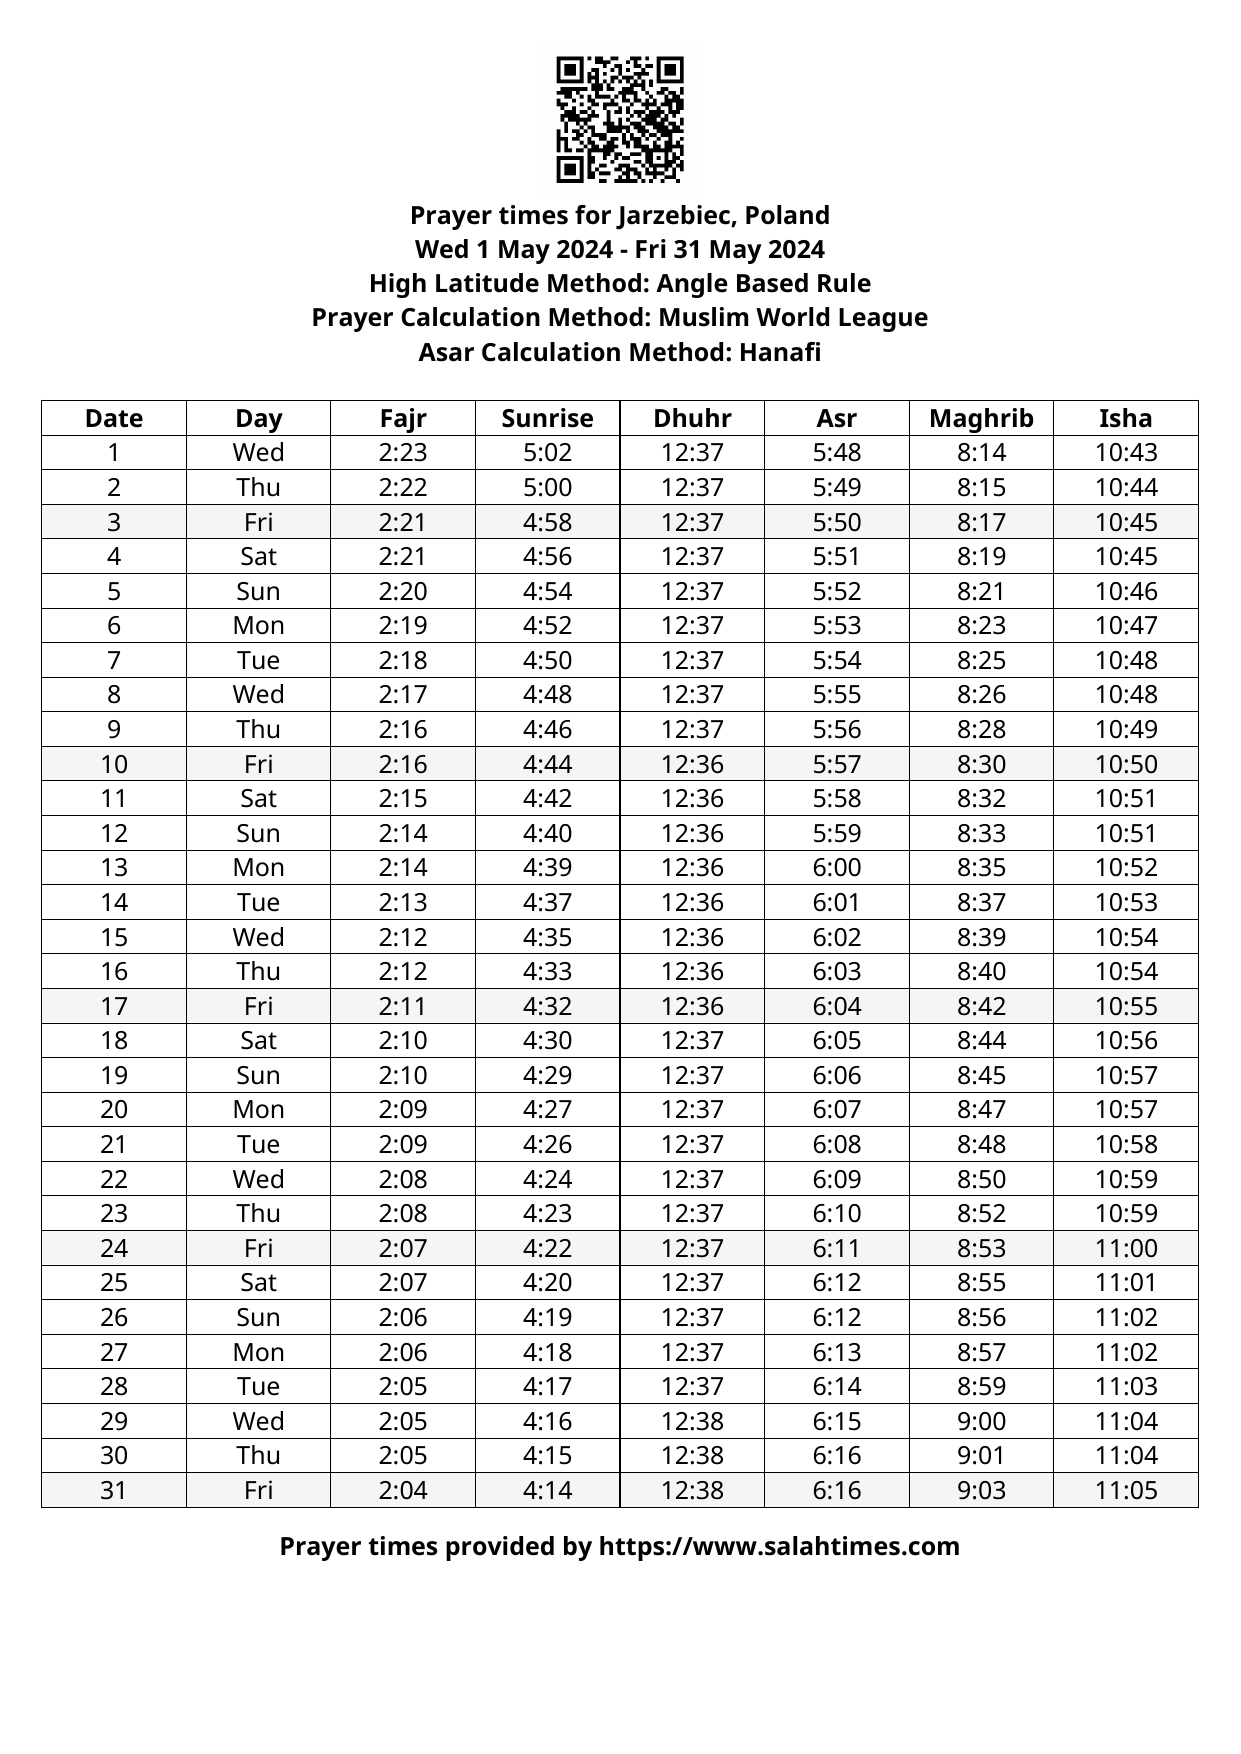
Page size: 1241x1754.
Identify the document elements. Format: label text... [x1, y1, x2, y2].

table_cell 12:36 [621, 989, 764, 1022]
table_header Date [42, 401, 186, 434]
table_cell 10:59 [1054, 1162, 1198, 1195]
table_cell 14 [42, 885, 186, 919]
table_cell 4:54 [476, 574, 619, 607]
table_cell Fri [187, 747, 330, 780]
table_cell 4:14 [476, 1473, 619, 1507]
table_cell 8:33 [910, 816, 1053, 849]
table_cell 4:56 [476, 539, 619, 573]
table_cell Mon [187, 851, 330, 884]
table_cell Thu [187, 1439, 330, 1472]
table_cell 10:47 [1054, 609, 1198, 642]
table_cell 12:37 [621, 1127, 764, 1161]
table_cell 5:48 [765, 436, 909, 469]
table_cell 8:26 [910, 678, 1053, 711]
table_cell 11:00 [1054, 1231, 1198, 1264]
table_cell 4:27 [476, 1093, 619, 1126]
table_cell 4:20 [476, 1266, 619, 1299]
table_cell 8:28 [910, 712, 1053, 746]
table_cell 4:32 [476, 989, 619, 1022]
table_cell 19 [42, 1058, 186, 1092]
table_cell 4:33 [476, 954, 619, 988]
table_cell 6:15 [765, 1404, 909, 1437]
table_cell 2:19 [331, 609, 475, 642]
table_cell 4:52 [476, 609, 619, 642]
table_cell 4:16 [476, 1404, 619, 1437]
table_cell 6:00 [765, 851, 909, 884]
table_cell Fri [187, 1473, 330, 1507]
table_cell 2:06 [331, 1335, 475, 1368]
table_cell 10:48 [1054, 643, 1198, 677]
table_cell 4:46 [476, 712, 619, 746]
table_cell 2:15 [331, 781, 475, 815]
table_cell Tue [187, 1369, 330, 1403]
table_cell 2:13 [331, 885, 475, 919]
table_cell 6:09 [765, 1162, 909, 1195]
table_cell 2:05 [331, 1404, 475, 1437]
text Prayer times for Jarzebiec, Poland [42, 198, 1198, 232]
table_cell 4:15 [476, 1439, 619, 1472]
table_cell 2:10 [331, 1024, 475, 1057]
table_cell 4:39 [476, 851, 619, 884]
table_cell 4:18 [476, 1335, 619, 1368]
table_cell 12:36 [621, 747, 764, 780]
table_cell 8:14 [910, 436, 1053, 469]
table_cell 2:07 [331, 1231, 475, 1264]
table_cell 11:01 [1054, 1266, 1198, 1299]
table_cell 12:38 [621, 1404, 764, 1437]
table_cell 2:08 [331, 1196, 475, 1230]
table_cell Wed [187, 1162, 330, 1195]
table_cell 7 [42, 643, 186, 677]
table_cell 5:51 [765, 539, 909, 573]
table_cell 8:35 [910, 851, 1053, 884]
table_cell 6:14 [765, 1369, 909, 1403]
table_cell 10:51 [1054, 816, 1198, 849]
table_cell 4 [42, 539, 186, 573]
table_cell 5:52 [765, 574, 909, 607]
table_cell 29 [42, 1404, 186, 1437]
table_cell 8:56 [910, 1300, 1053, 1334]
table_cell 5:56 [765, 712, 909, 746]
table_cell 8:45 [910, 1058, 1053, 1092]
table_cell 12:37 [621, 1266, 764, 1299]
table_cell 10:58 [1054, 1127, 1198, 1161]
table_cell 9 [42, 712, 186, 746]
table_cell 2:05 [331, 1439, 475, 1472]
table_cell Tue [187, 643, 330, 677]
table_cell 12:37 [621, 1335, 764, 1368]
table_cell 6:01 [765, 885, 909, 919]
table_cell Mon [187, 609, 330, 642]
table_cell Sun [187, 816, 330, 849]
table_cell 4:22 [476, 1231, 619, 1264]
table_cell 12:36 [621, 816, 764, 849]
table_cell 12:37 [621, 678, 764, 711]
table_cell 12:36 [621, 954, 764, 988]
table_cell 5:50 [765, 505, 909, 538]
table_cell 9:00 [910, 1404, 1053, 1437]
table_cell 20 [42, 1093, 186, 1126]
table_cell 5:57 [765, 747, 909, 780]
table_cell 4:29 [476, 1058, 619, 1092]
table_cell 5 [42, 574, 186, 607]
table_cell 6:16 [765, 1439, 909, 1472]
table_cell 6:05 [765, 1024, 909, 1057]
table_cell 10:53 [1054, 885, 1198, 919]
table_cell 4:42 [476, 781, 619, 815]
text High Latitude Method: Angle Based Rule [42, 266, 1198, 300]
table_cell Wed [187, 1404, 330, 1437]
table_cell 4:50 [476, 643, 619, 677]
table_cell 12:37 [621, 436, 764, 469]
table_cell 2:14 [331, 851, 475, 884]
table_cell 24 [42, 1231, 186, 1264]
table_cell 18 [42, 1024, 186, 1057]
table_cell 11 [42, 781, 186, 815]
table_cell 11:05 [1054, 1473, 1198, 1507]
table_cell 6:08 [765, 1127, 909, 1161]
table_cell 26 [42, 1300, 186, 1334]
table_header Day [187, 401, 330, 434]
table_cell 2:04 [331, 1473, 475, 1507]
table_cell 12:37 [621, 1231, 764, 1264]
table_cell 4:17 [476, 1369, 619, 1403]
table_cell Tue [187, 1127, 330, 1161]
table_cell 12:38 [621, 1439, 764, 1472]
table_cell 25 [42, 1266, 186, 1299]
table_cell 4:26 [476, 1127, 619, 1161]
table_cell 31 [42, 1473, 186, 1507]
table_cell 8:48 [910, 1127, 1053, 1161]
table_cell 8:44 [910, 1024, 1053, 1057]
table_cell 1 [42, 436, 186, 469]
table_cell 12 [42, 816, 186, 849]
table_cell 6:13 [765, 1335, 909, 1368]
table_cell 12:37 [621, 1300, 764, 1334]
table_cell 6:16 [765, 1473, 909, 1507]
table_cell 12:36 [621, 885, 764, 919]
table_cell 8:19 [910, 539, 1053, 573]
table_cell 8:23 [910, 609, 1053, 642]
table_cell 10:45 [1054, 539, 1198, 573]
table_cell Wed [187, 920, 330, 953]
table_cell 12:36 [621, 920, 764, 953]
table_cell 8:30 [910, 747, 1053, 780]
table_cell Thu [187, 1196, 330, 1230]
table_cell 8:21 [910, 574, 1053, 607]
table_cell 8:39 [910, 920, 1053, 953]
table_cell 4:48 [476, 678, 619, 711]
table_cell 2:12 [331, 954, 475, 988]
table_cell 8 [42, 678, 186, 711]
table_cell Fri [187, 505, 330, 538]
table_cell 12:36 [621, 851, 764, 884]
table_cell Sun [187, 1058, 330, 1092]
table_cell Sat [187, 1266, 330, 1299]
table_cell 8:15 [910, 470, 1053, 504]
table_cell 10:54 [1054, 920, 1198, 953]
table_cell 11:03 [1054, 1369, 1198, 1403]
table_cell Thu [187, 712, 330, 746]
table_cell 3 [42, 505, 186, 538]
table_cell 6:12 [765, 1300, 909, 1334]
table_header Isha [1054, 401, 1198, 434]
table_cell 6:04 [765, 989, 909, 1022]
table_cell Fri [187, 1231, 330, 1264]
table_cell 6 [42, 609, 186, 642]
table_cell 12:37 [621, 643, 764, 677]
table_cell 12:37 [621, 539, 764, 573]
table_cell 4:24 [476, 1162, 619, 1195]
text Prayer Calculation Method: Muslim World League [42, 300, 1198, 334]
table_cell 2:21 [331, 505, 475, 538]
table_cell 2:07 [331, 1266, 475, 1299]
table_cell Wed [187, 436, 330, 469]
table_cell 2:16 [331, 747, 475, 780]
table_cell 8:37 [910, 885, 1053, 919]
table_cell 12:37 [621, 1093, 764, 1126]
table_cell 9:01 [910, 1439, 1053, 1472]
table_header Fajr [331, 401, 475, 434]
table_cell Sat [187, 781, 330, 815]
table_cell 2 [42, 470, 186, 504]
table_cell 9:03 [910, 1473, 1053, 1507]
table_cell Sat [187, 539, 330, 573]
table_cell 10:45 [1054, 505, 1198, 538]
table_cell 23 [42, 1196, 186, 1230]
table_cell 8:59 [910, 1369, 1053, 1403]
table_header Dhuhr [621, 401, 764, 434]
table_cell 6:12 [765, 1266, 909, 1299]
table_cell 10:44 [1054, 470, 1198, 504]
table_cell 2:06 [331, 1300, 475, 1334]
table_cell 13 [42, 851, 186, 884]
table_cell 6:02 [765, 920, 909, 953]
table_cell 10:54 [1054, 954, 1198, 988]
table_cell 10:57 [1054, 1093, 1198, 1126]
table_cell Fri [187, 989, 330, 1022]
table_cell 10:56 [1054, 1024, 1198, 1057]
table_cell 8:40 [910, 954, 1053, 988]
table_cell 2:05 [331, 1369, 475, 1403]
table_cell 5:53 [765, 609, 909, 642]
table_cell 5:02 [476, 436, 619, 469]
table_cell 8:57 [910, 1335, 1053, 1368]
table_cell 5:55 [765, 678, 909, 711]
table_cell 8:17 [910, 505, 1053, 538]
table_cell 2:17 [331, 678, 475, 711]
table_cell Tue [187, 885, 330, 919]
table_cell 11:04 [1054, 1439, 1198, 1472]
table_cell 8:53 [910, 1231, 1053, 1264]
table_cell 6:10 [765, 1196, 909, 1230]
table_cell 2:10 [331, 1058, 475, 1092]
table_cell 17 [42, 989, 186, 1022]
table_cell Thu [187, 470, 330, 504]
table_cell 2:20 [331, 574, 475, 607]
table_cell 21 [42, 1127, 186, 1161]
table_cell 6:03 [765, 954, 909, 988]
table_cell 12:37 [621, 1058, 764, 1092]
table_cell 10:55 [1054, 989, 1198, 1022]
table_cell 10:59 [1054, 1196, 1198, 1230]
table_cell 2:21 [331, 539, 475, 573]
table_cell 15 [42, 920, 186, 953]
table_cell 4:44 [476, 747, 619, 780]
table_cell 12:37 [621, 712, 764, 746]
table_cell 10:49 [1054, 712, 1198, 746]
table_cell 2:14 [331, 816, 475, 849]
text Asar Calculation Method: Hanafi [42, 334, 1198, 368]
table_cell 8:47 [910, 1093, 1053, 1126]
table_cell 12:38 [621, 1473, 764, 1507]
table_cell 11:04 [1054, 1404, 1198, 1437]
text Prayer times provided by https://www.salahtimes.com [42, 1528, 1198, 1563]
table_cell 12:37 [621, 1369, 764, 1403]
table_cell 12:37 [621, 1024, 764, 1057]
table_cell 8:25 [910, 643, 1053, 677]
table_cell Mon [187, 1335, 330, 1368]
table_cell Thu [187, 954, 330, 988]
table_cell 12:37 [621, 470, 764, 504]
table_cell 12:37 [621, 609, 764, 642]
table_cell 27 [42, 1335, 186, 1368]
table_cell 2:12 [331, 920, 475, 953]
table_cell 10:51 [1054, 781, 1198, 815]
table_cell 4:23 [476, 1196, 619, 1230]
table_cell 2:09 [331, 1127, 475, 1161]
table_cell 6:11 [765, 1231, 909, 1264]
table_cell 8:52 [910, 1196, 1053, 1230]
table_cell 22 [42, 1162, 186, 1195]
table_cell Mon [187, 1093, 330, 1126]
table_cell 5:58 [765, 781, 909, 815]
table_cell 12:36 [621, 781, 764, 815]
text Wed 1 May 2024 - Fri 31 May 2024 [42, 232, 1198, 266]
table_cell 8:42 [910, 989, 1053, 1022]
table_cell 12:37 [621, 1162, 764, 1195]
table_cell 10:57 [1054, 1058, 1198, 1092]
table_cell 8:50 [910, 1162, 1053, 1195]
table_cell 16 [42, 954, 186, 988]
table_cell 10:48 [1054, 678, 1198, 711]
table_cell 12:37 [621, 574, 764, 607]
table_cell 8:55 [910, 1266, 1053, 1299]
table_cell 2:23 [331, 436, 475, 469]
table_cell 2:11 [331, 989, 475, 1022]
table_cell 2:16 [331, 712, 475, 746]
table_cell 4:30 [476, 1024, 619, 1057]
table_cell 10:46 [1054, 574, 1198, 607]
table_cell 12:37 [621, 1196, 764, 1230]
table_cell Wed [187, 678, 330, 711]
table_cell 5:00 [476, 470, 619, 504]
table_cell 10:50 [1054, 747, 1198, 780]
table_cell 30 [42, 1439, 186, 1472]
table_cell 4:40 [476, 816, 619, 849]
table_cell Sun [187, 1300, 330, 1334]
table_cell 10:52 [1054, 851, 1198, 884]
table_header Maghrib [910, 401, 1053, 434]
table_cell 6:06 [765, 1058, 909, 1092]
table_cell Sun [187, 574, 330, 607]
table_cell 4:58 [476, 505, 619, 538]
table_cell 11:02 [1054, 1300, 1198, 1334]
table_cell 2:09 [331, 1093, 475, 1126]
table_cell 5:54 [765, 643, 909, 677]
table_cell 4:37 [476, 885, 619, 919]
table_cell 2:22 [331, 470, 475, 504]
table_cell 4:19 [476, 1300, 619, 1334]
table_cell 2:08 [331, 1162, 475, 1195]
picture [542, 41, 699, 198]
table_header Sunrise [476, 401, 619, 434]
table_cell 28 [42, 1369, 186, 1403]
table_cell 12:37 [621, 505, 764, 538]
table_cell 2:18 [331, 643, 475, 677]
table_cell 5:49 [765, 470, 909, 504]
table_cell 11:02 [1054, 1335, 1198, 1368]
table_cell 5:59 [765, 816, 909, 849]
table_header Asr [765, 401, 909, 434]
table_cell Sat [187, 1024, 330, 1057]
table_cell 10 [42, 747, 186, 780]
table_cell 8:32 [910, 781, 1053, 815]
table_cell 10:43 [1054, 436, 1198, 469]
table_cell 4:35 [476, 920, 619, 953]
table_cell 6:07 [765, 1093, 909, 1126]
